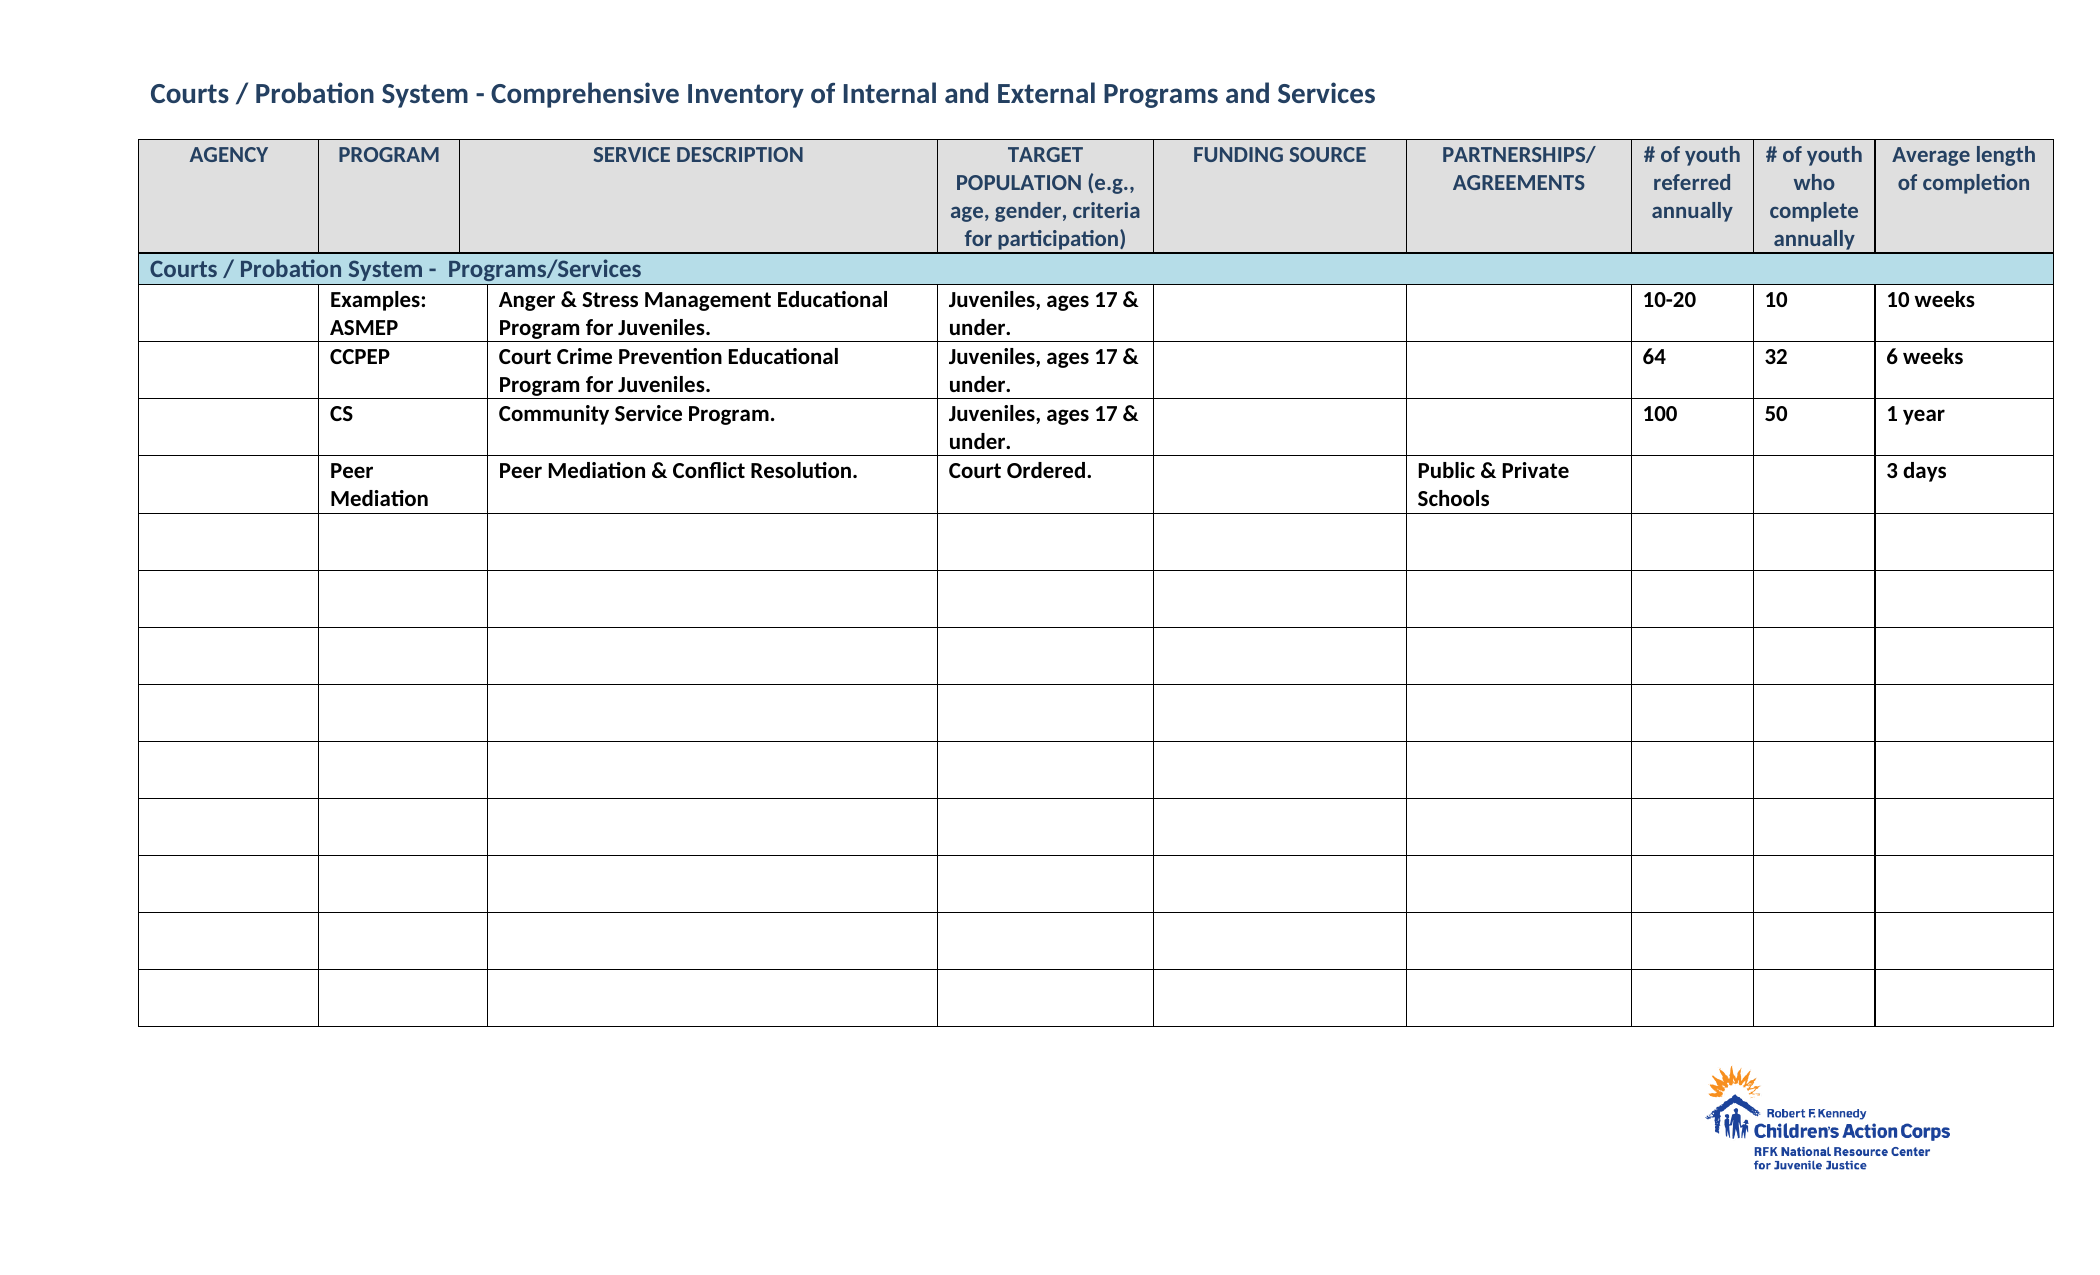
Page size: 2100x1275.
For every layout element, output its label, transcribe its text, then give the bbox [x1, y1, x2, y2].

table_cell 100 [1632, 399, 1753, 455]
table_cell [1154, 342, 1406, 398]
table_header TARGET POPULATION (e.g., age, gender, criteria for participation) [938, 140, 1153, 252]
table_cell Court Crime Prevention Educational Program for Juveniles. [488, 342, 937, 398]
table_cell [1632, 571, 1753, 627]
table_cell 64 [1632, 342, 1753, 398]
table_cell Juveniles, ages 17 & under. [938, 399, 1153, 455]
table_cell [139, 285, 318, 341]
table_cell [1876, 970, 2053, 1026]
table_cell [1754, 571, 1874, 627]
table_cell [1407, 799, 1631, 855]
table_cell [1407, 399, 1631, 455]
table_cell [938, 685, 1153, 741]
table_cell [1407, 342, 1631, 398]
table_cell [1754, 685, 1874, 741]
table_cell [1632, 799, 1753, 855]
table_cell [1407, 856, 1631, 912]
table_cell [1407, 913, 1631, 969]
table_cell [1154, 685, 1406, 741]
table_cell Peer Mediation [319, 456, 487, 512]
table_cell [1632, 628, 1753, 684]
table_header # of youth who complete annually [1754, 140, 1874, 252]
table_cell 50 [1754, 399, 1874, 455]
table_cell Anger & Stress Management Educational Program for Juveniles. [488, 285, 937, 341]
table_cell [1154, 970, 1406, 1026]
table_cell Peer Mediation & Conflict Resolution. [488, 456, 937, 512]
table_cell [139, 856, 318, 912]
table_cell [1754, 799, 1874, 855]
table_cell 3 days [1876, 456, 2053, 512]
table_cell [1407, 514, 1631, 569]
table_cell [139, 456, 318, 512]
table_cell [319, 514, 487, 569]
table_cell [319, 571, 487, 627]
table_cell [1632, 456, 1753, 512]
table_cell [1876, 856, 2053, 912]
table_cell [488, 742, 937, 798]
table_cell Court Ordered. [938, 456, 1153, 512]
table_cell [1407, 628, 1631, 684]
table_cell [488, 913, 937, 969]
table_header SERVICE DESCRIPTION [460, 140, 937, 252]
table_cell [1154, 799, 1406, 855]
table_cell [1632, 970, 1753, 1026]
table_cell [1154, 742, 1406, 798]
table_cell [938, 913, 1153, 969]
table_cell [1632, 514, 1753, 569]
picture [1704, 1065, 1950, 1172]
table_cell 10-20 [1632, 285, 1753, 341]
table_header FUNDING SOURCE [1154, 140, 1406, 252]
table_cell [139, 628, 318, 684]
table_cell [139, 514, 318, 569]
table_cell [1632, 913, 1753, 969]
table_cell [139, 970, 318, 1026]
table_cell [1876, 913, 2053, 969]
table_cell [1154, 399, 1406, 455]
table_cell [139, 742, 318, 798]
table_cell [1632, 685, 1753, 741]
table_cell [1154, 856, 1406, 912]
table_cell [1154, 285, 1406, 341]
table_cell [488, 799, 937, 855]
table_cell [139, 685, 318, 741]
table_cell [1154, 628, 1406, 684]
table_header PARTNERSHIPS/ AGREEMENTS [1407, 140, 1631, 252]
table_cell [1154, 571, 1406, 627]
table_cell [1154, 913, 1406, 969]
table_cell 32 [1754, 342, 1874, 398]
table_cell [938, 742, 1153, 798]
table_cell 1 year [1876, 399, 2053, 455]
table_cell 10 [1754, 285, 1874, 341]
table_cell [1876, 571, 2053, 627]
table_cell [319, 799, 487, 855]
table_cell [1876, 628, 2053, 684]
table_cell 10 weeks [1876, 285, 2053, 341]
table_cell [319, 856, 487, 912]
table_cell 6 weeks [1876, 342, 2053, 398]
table_cell [1876, 742, 2053, 798]
table_header AGENCY [139, 140, 318, 252]
table_cell [1154, 514, 1406, 569]
table_cell [1407, 970, 1631, 1026]
table_cell [488, 856, 937, 912]
table_cell [139, 913, 318, 969]
table_cell [319, 742, 487, 798]
table_cell Community Service Program. [488, 399, 937, 455]
table_cell [488, 685, 937, 741]
table_cell [139, 571, 318, 627]
table_cell [938, 856, 1153, 912]
table_cell Examples: ASMEP [319, 285, 487, 341]
table_cell [1754, 913, 1874, 969]
table_cell [1407, 685, 1631, 741]
table_cell [488, 514, 937, 569]
table_cell CCPEP [319, 342, 487, 398]
table_cell [938, 571, 1153, 627]
table_cell [1754, 742, 1874, 798]
table_header PROGRAM [319, 140, 459, 252]
table_cell [1754, 514, 1874, 569]
table_cell [139, 799, 318, 855]
table_cell [938, 970, 1153, 1026]
table_cell Juveniles, ages 17 & under. [938, 342, 1153, 398]
table_cell [938, 514, 1153, 569]
table_cell [1407, 285, 1631, 341]
table_cell [1754, 856, 1874, 912]
table_cell [1876, 799, 2053, 855]
table_cell [1754, 628, 1874, 684]
table_cell [319, 913, 487, 969]
table_header # of youth referred annually [1632, 140, 1753, 252]
table_cell [1754, 456, 1874, 512]
table_cell [1407, 742, 1631, 798]
table_cell [139, 342, 318, 398]
table_cell [1754, 970, 1874, 1026]
table_cell [938, 799, 1153, 855]
table_cell [488, 571, 937, 627]
table_cell [1632, 742, 1753, 798]
table_cell CS [319, 399, 487, 455]
table_cell [1876, 685, 2053, 741]
table_cell [1407, 571, 1631, 627]
table_cell [488, 628, 937, 684]
table_header Average length of completion [1876, 140, 2053, 252]
table_cell Courts / Probation System - Programs/Services [139, 254, 2053, 284]
table_cell [1632, 856, 1753, 912]
table_cell [938, 628, 1153, 684]
table_cell [319, 970, 487, 1026]
table_cell [488, 970, 937, 1026]
table_cell Juveniles, ages 17 & under. [938, 285, 1153, 341]
table_cell [1154, 456, 1406, 512]
table_cell Public & Private Schools [1407, 456, 1631, 512]
table_cell [319, 628, 487, 684]
table_cell [319, 685, 487, 741]
table_cell [1876, 514, 2053, 569]
table_cell [139, 399, 318, 455]
